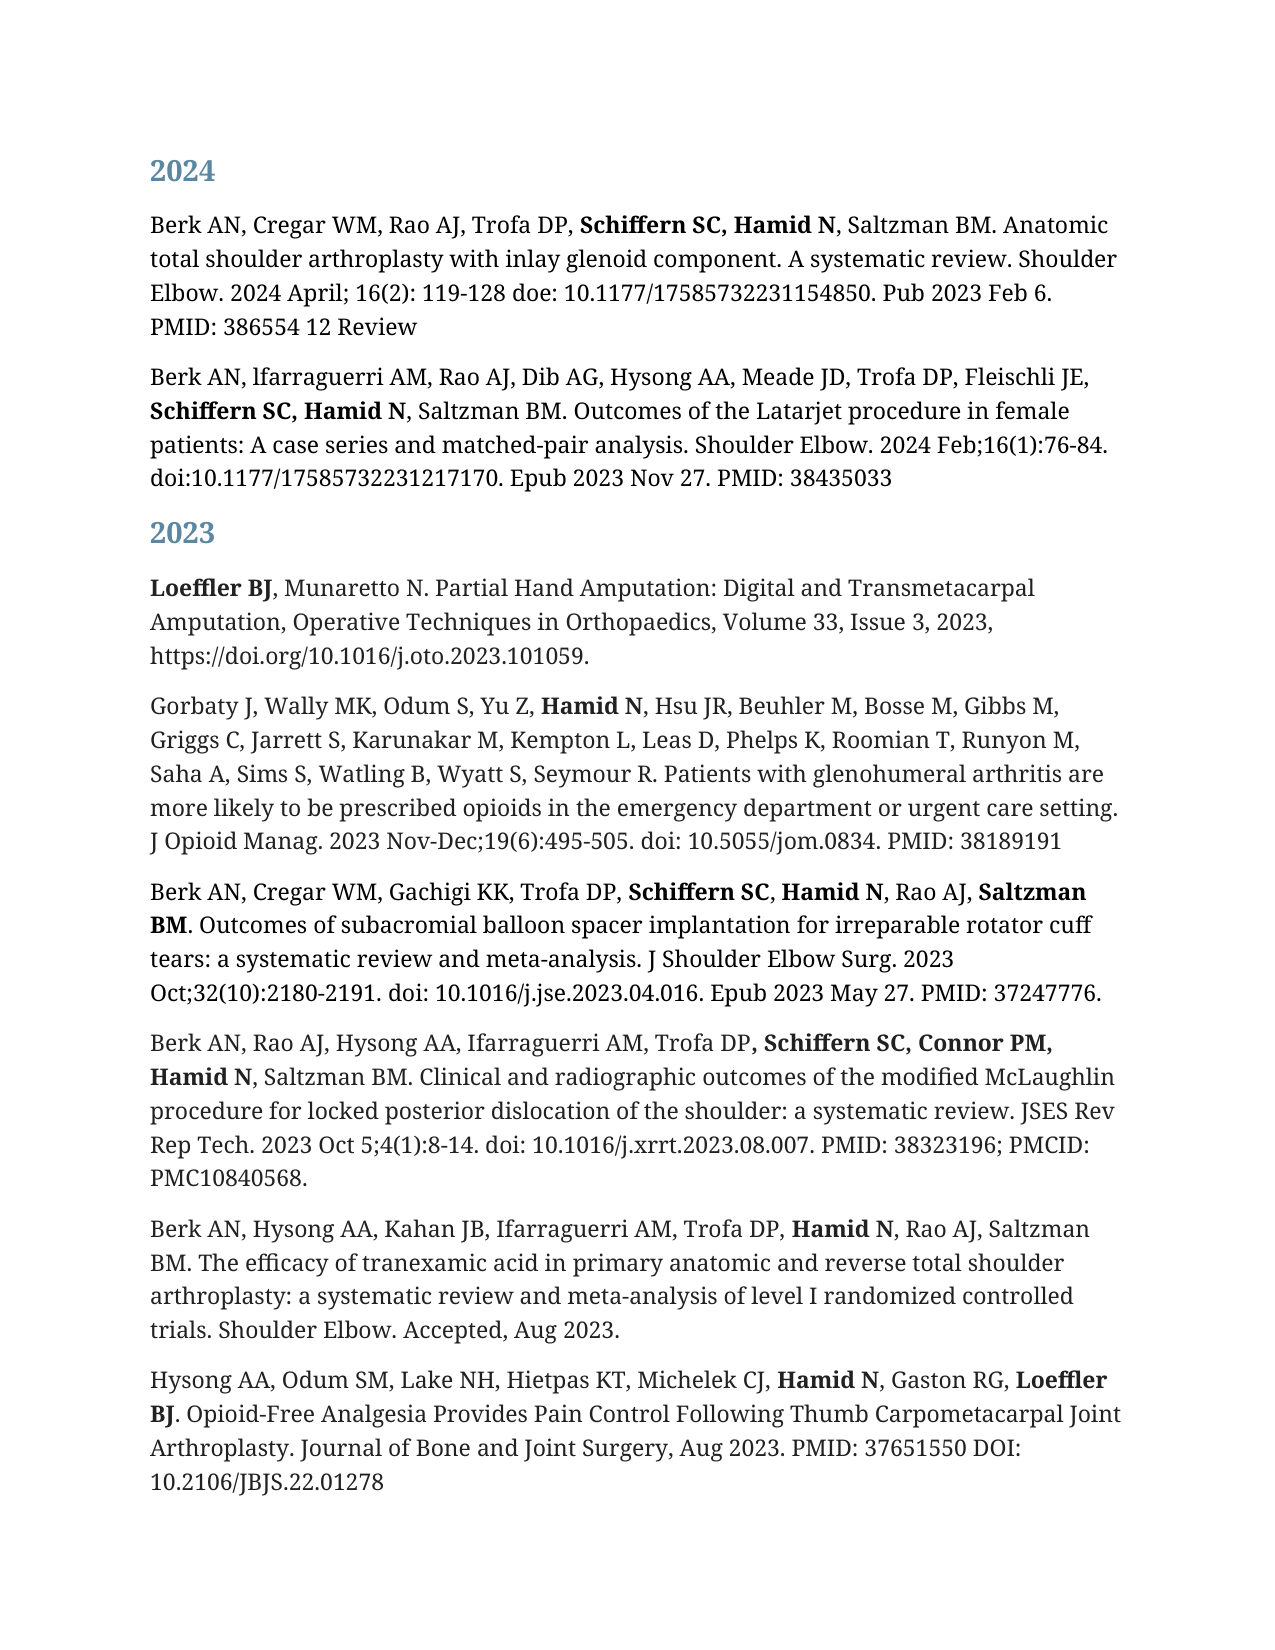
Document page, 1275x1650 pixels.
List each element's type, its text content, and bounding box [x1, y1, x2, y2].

text Gorbaty J, Wally MK, Odum S, Yu Z, Hamid N, Hsu JR, Beuhler M, Bosse M, Gibbs M, Griggs C, Jarrett S, Karunakar M, Kempton L, Leas D, Phelps K, Roomian T, Runyon M, Saha A, Sims S, Watling B, Wyatt S, Seymour R. Patients with glenohumeral arthritis are more likely to be prescribed opioids in the emergency department or urgent care setting. J Opioid Manag. 2023 Nov-Dec;19(6):495-505. doi: 10.5055/jom.0834. PMID: 38189191 [150, 690, 1125, 856]
text 2023 [150, 513, 1125, 552]
text Berk AN, Rao AJ, Hysong AA, Ifarraguerri AM, Trofa DP, Schiffern SC, Connor PM, Hamid N, Saltzman BM. Clinical and radiographic outcomes of the modified McLaughlin procedure for locked posterior dislocation of the shoulder: a systematic review. JSES Rev Rep Tech. 2023 Oct 5;4(1):8-14. doi: 10.1016/j.xrrt.2023.08.007. PMID: 38323196; PMCID: PMC10840568. [150, 1027, 1125, 1193]
text Berk AN, Cregar WM, Rao AJ, Trofa DP, Schiffern SC, Hamid N, Saltzman BM. Anatomic total shoulder arthroplasty with inlay glenoid component. A systematic review. Shoulder Elbow. 2024 April; 16(2): 119-128 doe: 10.1177/17585732231154850. Pub 2023 Feb 6. PMID: 386554 12 Review [150, 209, 1125, 342]
text Berk AN, Cregar WM, Gachigi KK, Trofa DP, Schiffern SC, Hamid N, Rao AJ, Saltzman BM. Outcomes of subacromial balloon spacer implantation for irreparable rotator cuff tears: a systematic review and meta-analysis. J Shoulder Elbow Surg. 2023 Oct;32(10):2180-2191. doi: 10.1016/j.jse.2023.04.016. Epub 2023 May 27. PMID: 37247776. [150, 876, 1125, 1008]
text Loeffler BJ, Munaretto N. Partial Hand Amputation: Digital and Transmetacarpal Amputation, Operative Techniques in Orthopaedics, Volume 33, Issue 3, 2023, https://doi.org/10.1016/j.oto.2023.101059. [150, 572, 1125, 671]
text Berk AN, lfarraguerri AM, Rao AJ, Dib AG, Hysong AA, Meade JD, Trofa DP, Fleischli JE, Schiffern SC, Hamid N, Saltzman BM. Outcomes of the Latarjet procedure in female patients: A case series and matched-pair analysis. Shoulder Elbow. 2024 Feb;16(1):76-84. doi:10.1177/17585732231217170. Epub 2023 Nov 27. PMID: 38435033 [150, 361, 1125, 494]
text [150, 1364, 1125, 1497]
text 2024 [150, 150, 1125, 190]
text Berk AN, Hysong AA, Kahan JB, Ifarraguerri AM, Trofa DP, Hamid N, Rao AJ, Saltzman BM. The efficacy of tranexamic acid in primary anatomic and reverse total shoulder arthroplasty: a systematic review and meta-analysis of level I randomized controlled trials. Shoulder Elbow. Accepted, Aug 2023. [150, 1213, 1125, 1345]
